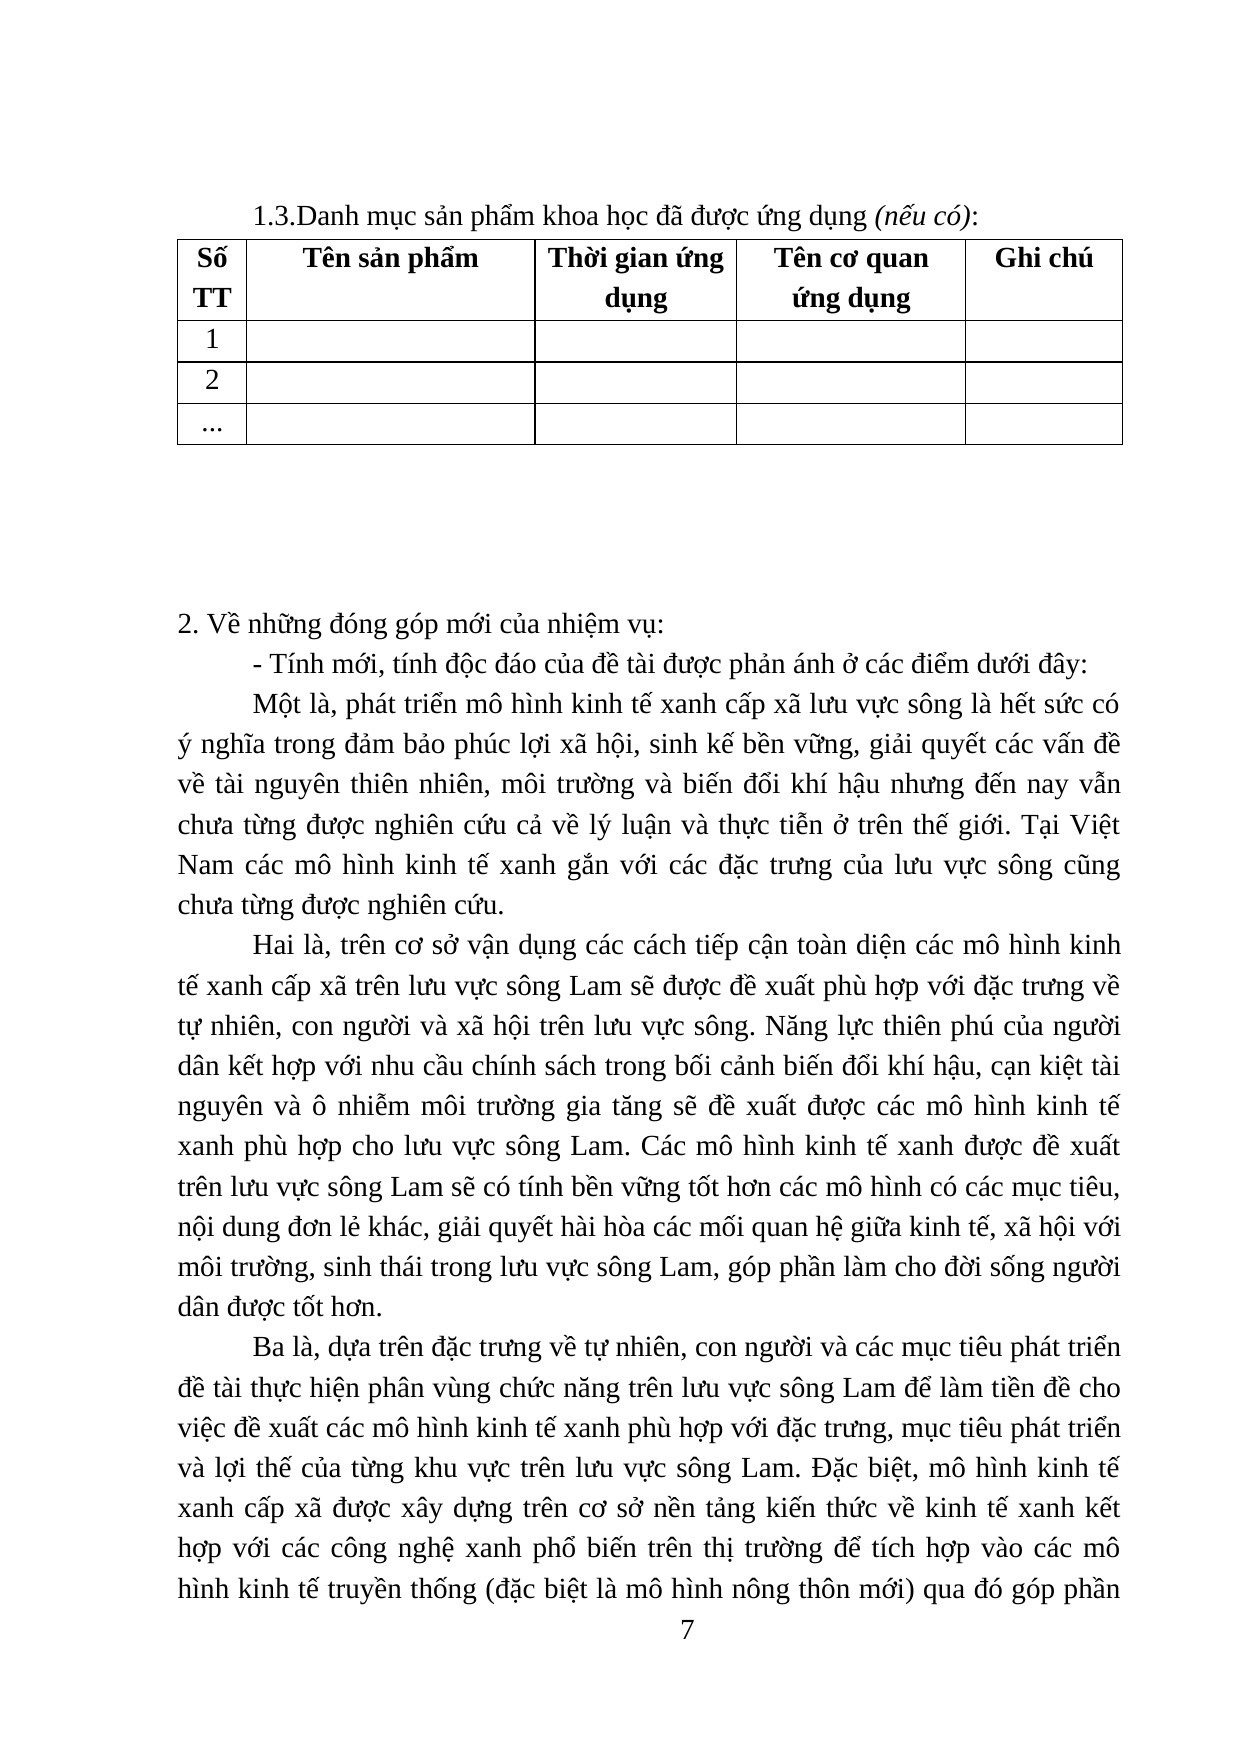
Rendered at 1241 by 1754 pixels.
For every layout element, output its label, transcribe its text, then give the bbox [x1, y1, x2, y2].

table_header Thời gian ứng dụng [536, 240, 736, 320]
table_header Tên sản phẩm [247, 240, 534, 320]
text Một là, phát triển mô hình kinh tế xanh cấp xã lưu vực sông là hết sức có ý nghĩa trong đảm bảo phúc lợi xã hội, sinh kế bền vững, giải quyết các vấn đề về tài nguyên thiên nhiên, môi trường và biến đổi khí hậu nhưng đến nay vẫn chưa từng được nghiên cứu cả về lý luận và thực tiễn ở trên thế giới. Tại Việt Nam các mô hình kinh tế xanh gắn với các đặc trưng của lưu vực sông cũng chưa từng được nghiên cứu. [177, 686, 1122, 921]
table_cell [737, 404, 965, 444]
text 2. Về những đóng góp mới của nhiệm vụ: [177, 606, 1122, 639]
table_cell [247, 404, 534, 444]
table_cell [737, 321, 965, 361]
table_cell [966, 404, 1122, 444]
table_cell [536, 404, 736, 444]
table_cell [247, 363, 534, 403]
text - Tính mới, tính độc đáo của đề tài được phản ánh ở các điểm dưới đây: [177, 646, 1122, 679]
table_header Số TT [178, 240, 246, 320]
table_cell ... [178, 404, 246, 444]
table_cell 2 [178, 363, 246, 403]
table_cell [536, 321, 736, 361]
table_cell [536, 363, 736, 403]
table_header Tên cơ quan ứng dụng [737, 240, 965, 320]
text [177, 1329, 1122, 1604]
text Hai là, trên cơ sở vận dụng các cách tiếp cận toàn diện các mô hình kinh tế xanh cấp xã trên lưu vực sông Lam sẽ được đề xuất phù hợp với đặc trưng về tự nhiên, con người và xã hội trên lưu vực sông. Năng lực thiên phú của người dân kết hợp với nhu cầu chính sách trong bối cảnh biến đổi khí hậu, cạn kiệt tài nguyên và ô nhiễm môi trường gia tăng sẽ đề xuất được các mô hình kinh tế xanh phù hợp cho lưu vực sông Lam. Các mô hình kinh tế xanh được đề xuất trên lưu vực sông Lam sẽ có tính bền vững tốt hơn các mô hình có các mục tiêu, nội dung đơn lẻ khác, giải quyết hài hòa các mối quan hệ giữa kinh tế, xã hội với môi trường, sinh thái trong lưu vực sông Lam, góp phần làm cho đời sống người dân được tốt hơn. [177, 927, 1122, 1323]
text 1.3.Danh mục sản phẩm khoa học đã được ứng dụng (nếu có): [177, 198, 1122, 232]
table_cell [737, 363, 965, 403]
table_header Ghi chú [966, 240, 1122, 320]
table_cell [966, 321, 1122, 361]
table_cell [247, 321, 534, 361]
table_cell 1 [178, 321, 246, 361]
table_cell [966, 363, 1122, 403]
